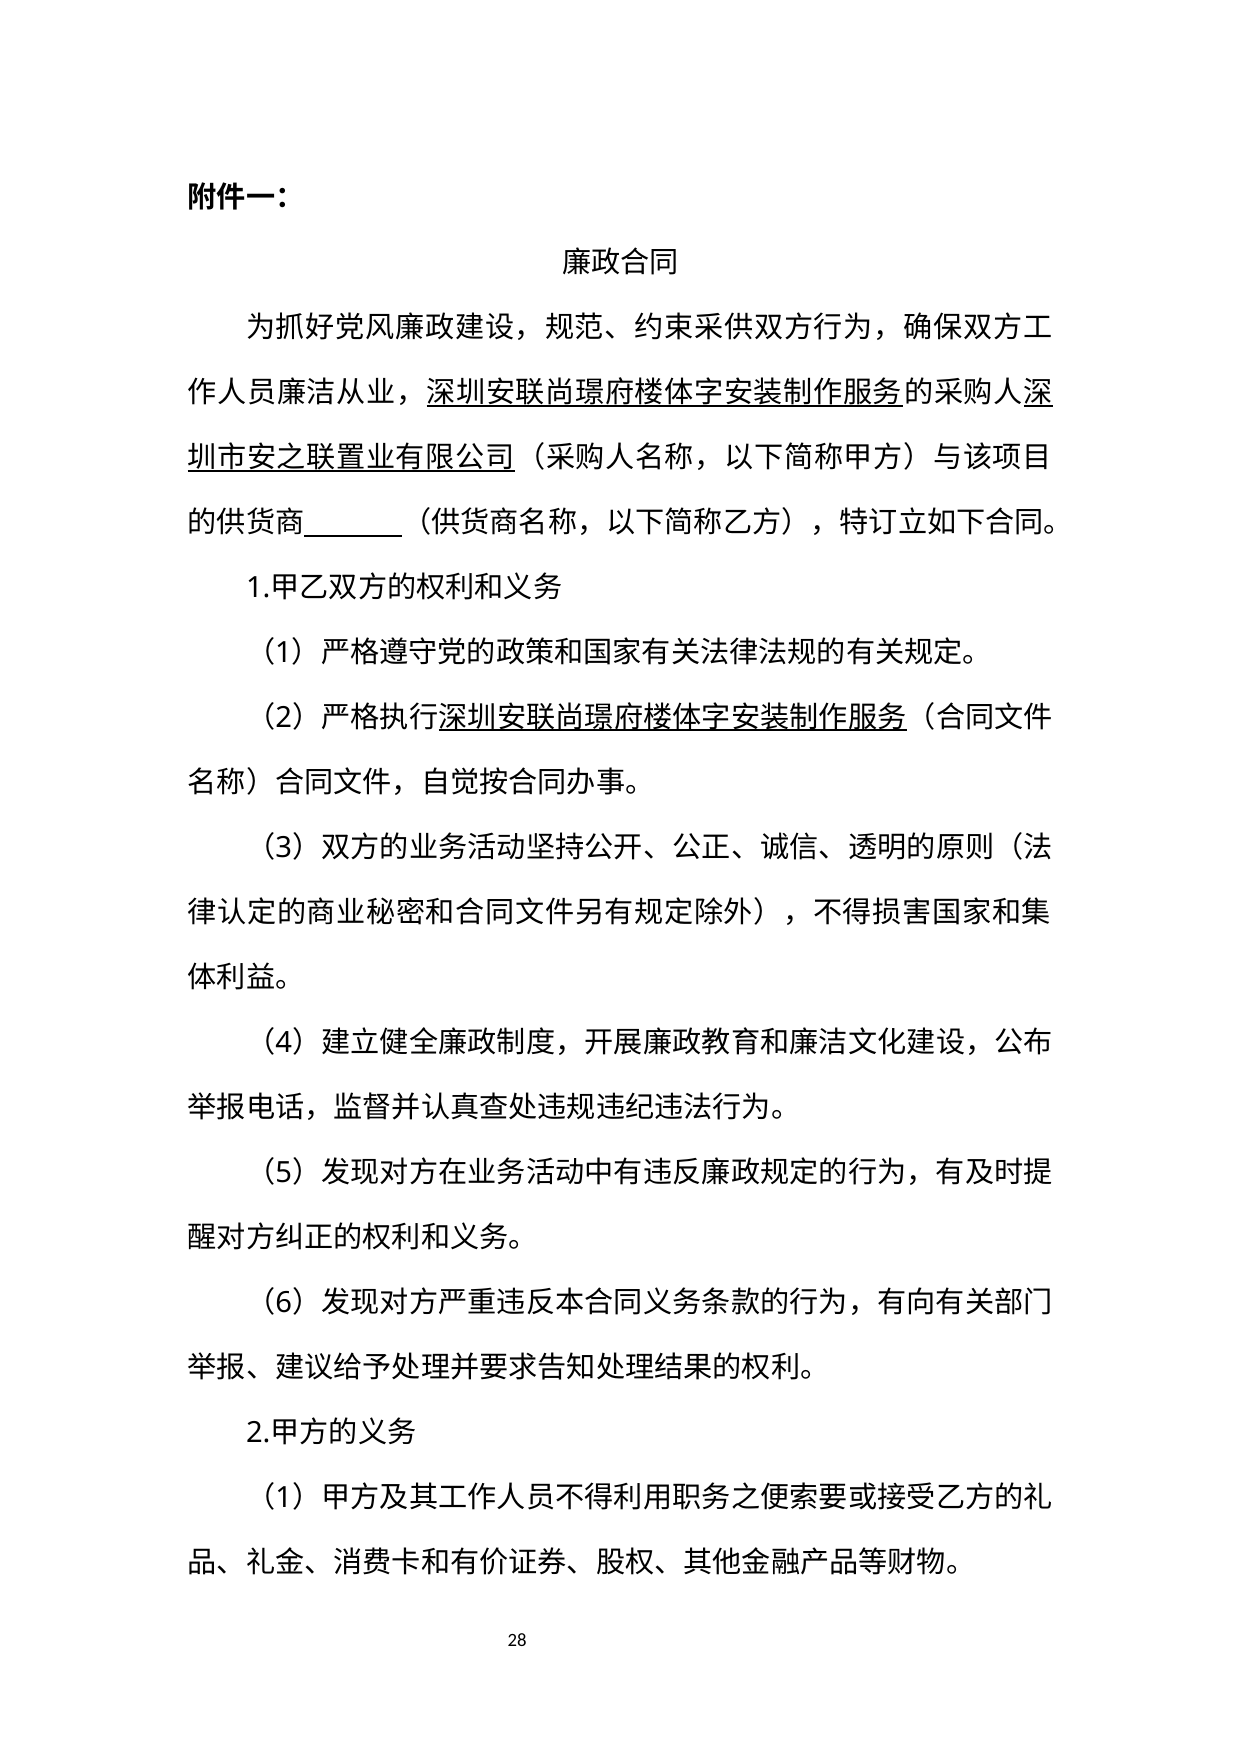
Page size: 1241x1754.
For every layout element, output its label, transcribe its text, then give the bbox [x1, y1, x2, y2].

text （5）发现对方在业务活动中有违反廉政规定的行为，有及时提醒对方纠正的权利和义务。 [187, 1137, 1053, 1267]
text 为抓好党风廉政建设，规范、约束采供双方行为，确保双方工作人员廉洁从业，深圳安联尚璟府楼体字安装制作服务的采购人深圳市安之联置业有限公司（采购人名称，以下简称甲方）与该项目的供货商 （供货商名称，以下简称乙方），特订立如下合同。 [187, 292, 1053, 552]
text （1）严格遵守党的政策和国家有关法律法规的有关规定。 [187, 617, 1053, 682]
text 1.甲乙双方的权利和义务 [187, 552, 1053, 617]
text 廉政合同 [187, 227, 1053, 292]
text 2.甲方的义务 [187, 1397, 1053, 1462]
text （1）甲方及其工作人员不得利用职务之便索要或接受乙方的礼品、礼金、消费卡和有价证券、股权、其他金融产品等财物。 [187, 1462, 1053, 1592]
text （2）严格执行深圳安联尚璟府楼体字安装制作服务（合同文件名称）合同文件，自觉按合同办事。 [187, 682, 1053, 812]
text （6）发现对方严重违反本合同义务条款的行为，有向有关部门举报、建议给予处理并要求告知处理结果的权利。 [187, 1267, 1053, 1397]
text 附件一： [187, 162, 1053, 227]
text （4）建立健全廉政制度，开展廉政教育和廉洁文化建设，公布举报电话，监督并认真查处违规违纪违法行为。 [187, 1007, 1053, 1137]
text （3）双方的业务活动坚持公开、公正、诚信、透明的原则（法律认定的商业秘密和合同文件另有规定除外），不得损害国家和集体利益。 [187, 812, 1053, 1007]
